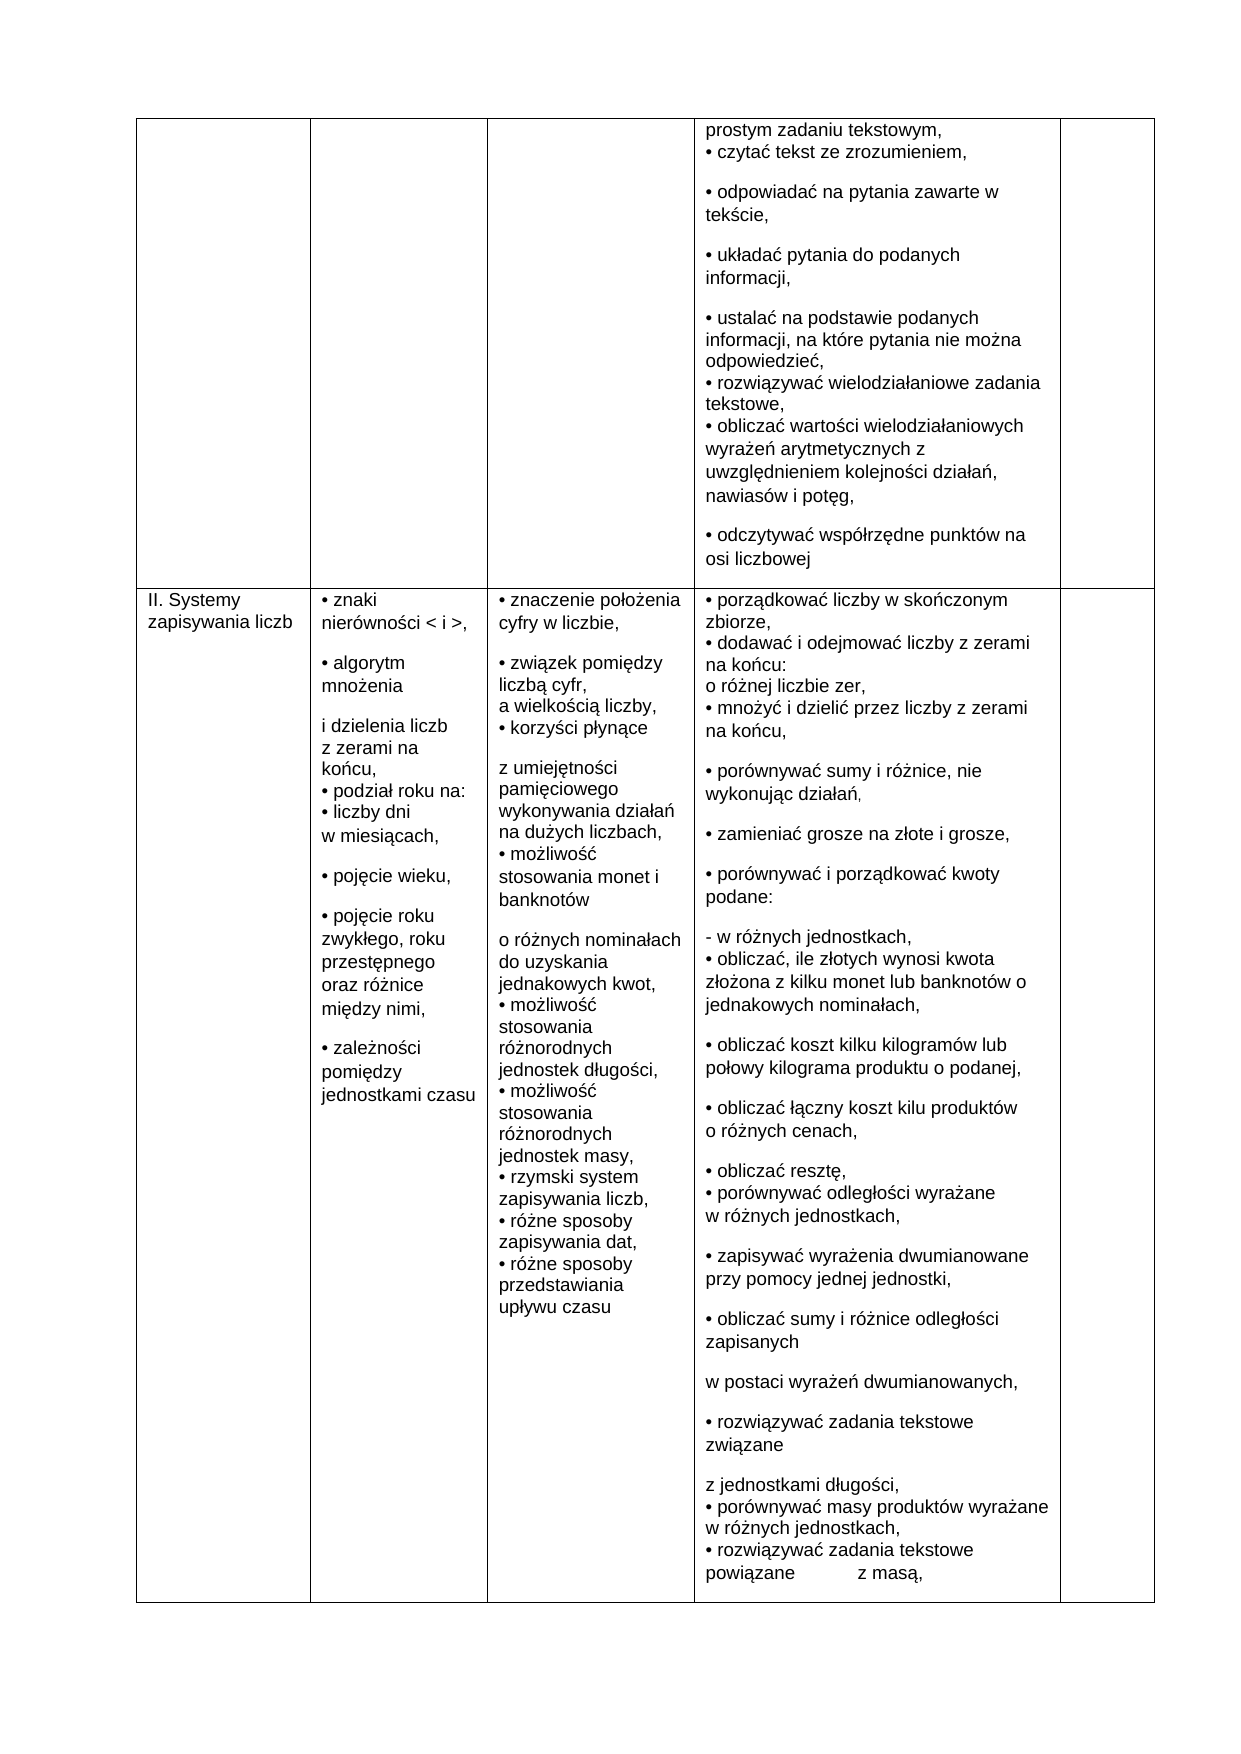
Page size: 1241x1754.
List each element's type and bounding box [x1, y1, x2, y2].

table_cell [311, 119, 487, 588]
table_cell [137, 589, 310, 1602]
table_cell [311, 589, 487, 1602]
table_cell [695, 119, 1060, 588]
table_cell [488, 589, 694, 1602]
table_cell [695, 589, 1060, 1602]
table_cell [137, 119, 310, 588]
table_cell [1061, 119, 1154, 588]
table_cell [488, 119, 694, 588]
table_cell [1061, 589, 1154, 1602]
